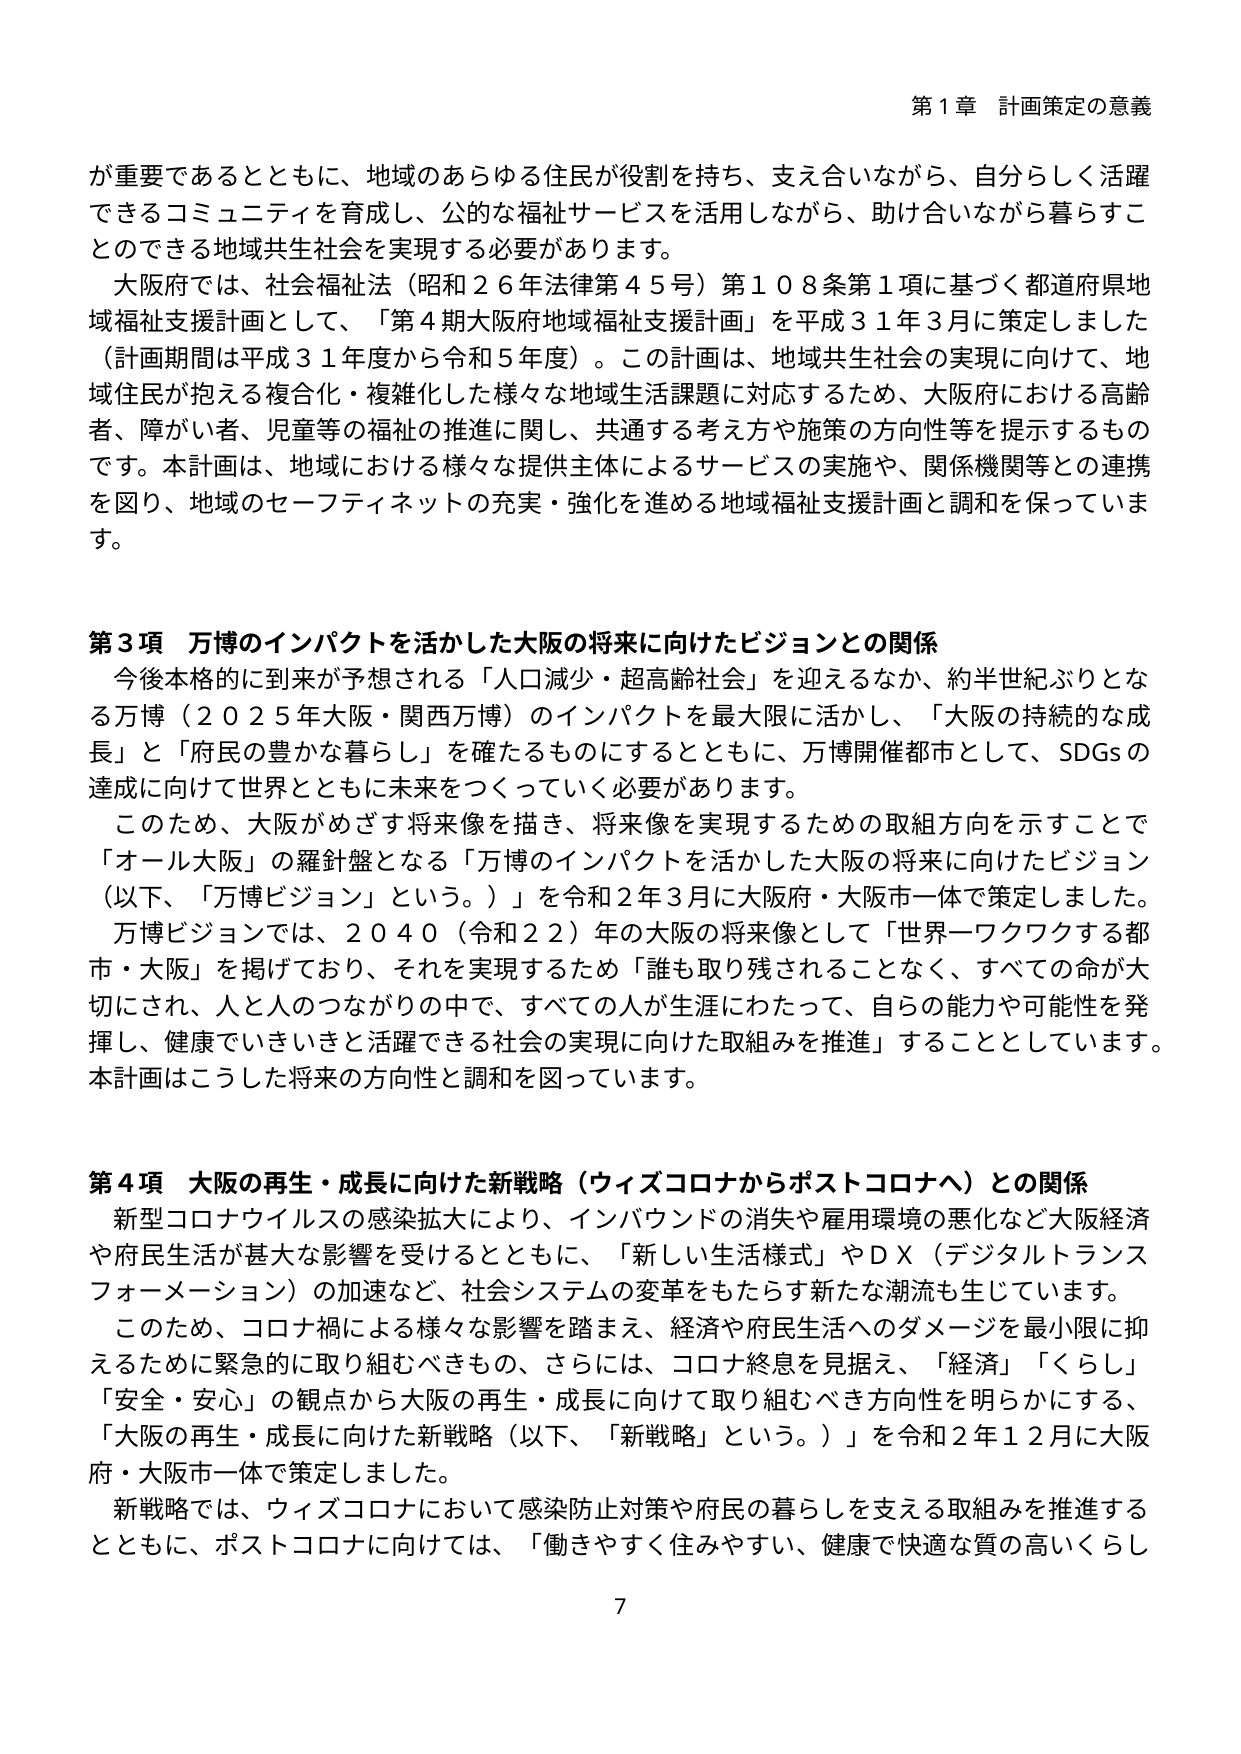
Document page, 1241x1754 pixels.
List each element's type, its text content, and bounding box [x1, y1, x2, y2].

text このため、コロナ禍による様々な影響を踏まえ、経済や府民生活へのダメージを最小限に抑えるために緊急的に取り組むべきもの、さらには、コロナ終息を見据え、「経済」「くらし」「安全・安心」の観点から大阪の再生・成長に向けて取り組むべき方向性を明らかにする、「大阪の再生・成長に向けた新戦略（以下、「新戦略」という。）」を令和２年１２月に大阪府・大阪市一体で策定しました。 [89, 1308, 1152, 1489]
text 今後本格的に到来が予想される「人口減少・超高齢社会」を迎えるなか、約半世紀ぶりとなる万博（２０２５年大阪・関西万博）のインパクトを最大限に活かし、「大阪の持続的な成長」と「府民の豊かな暮らし」を確たるものにするとともに、万博開催都市として、SDGsの達成に向けて世界とともに未来をつくっていく必要があります。 [89, 660, 1152, 805]
text 新型コロナウイルスの感染拡大により、インバウンドの消失や雇用環境の悪化など大阪経済や府民生活が甚大な影響を受けるとともに、「新しい生活様式」やＤＸ（デジタルトランスフォーメーション）の加速など、社会システムの変革をもたらす新たな潮流も生じています。 [89, 1199, 1152, 1308]
text このため、大阪がめざす将来像を描き、将来像を実現するための取組方向を示すことで「オール大阪」の羅針盤となる「万博のインパクトを活かした大阪の将来に向けたビジョン（以下、「万博ビジョン」という。）」を令和２年３月に大阪府・大阪市一体で策定しました。 [89, 805, 1152, 914]
text 大阪府では、社会福祉法（昭和２６年法律第４５号）第１０８条第１項に基づく都道府県地域福祉支援計画として、「第４期大阪府地域福祉支援計画」を平成３１年３月に策定しました（計画期間は平成３１年度から令和５年度）。この計画は、地域共生社会の実現に向けて、地域住民が抱える複合化・複雑化した様々な地域生活課題に対応するため、大阪府における高齢者、障がい者、児童等の福祉の推進に関し、共通する考え方や施策の方向性等を提示するものです。本計画は、地域における様々な提供主体によるサービスの実施や、関係機関等との連携を図り、地域のセーフティネットの充実・強化を進める地域福祉支援計画と調和を保っています。 [89, 266, 1152, 556]
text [89, 1489, 1152, 1562]
text 第３項 万博のインパクトを活かした大阪の将来に向けたビジョンとの関係 [89, 624, 1152, 660]
text 第４項 大阪の再⽣・成⻑に向けた新戦略（ウィズコロナからポストコロナへ）との関係 [89, 1163, 1152, 1199]
text 万博ビジョンでは、２０４０（令和２２）年の大阪の将来像として「世界一ワクワクする都市・大阪」を掲げており、それを実現するため「誰も取り残されることなく、すべての命が大切にされ、人と人のつながりの中で、すべての人が生涯にわたって、自らの能力や可能性を発揮し、健康でいきいきと活躍できる社会の実現に向けた取組みを推進」することとしています。本計画はこうした将来の方向性と調和を図っています。 [89, 914, 1152, 1095]
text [89, 157, 1152, 266]
